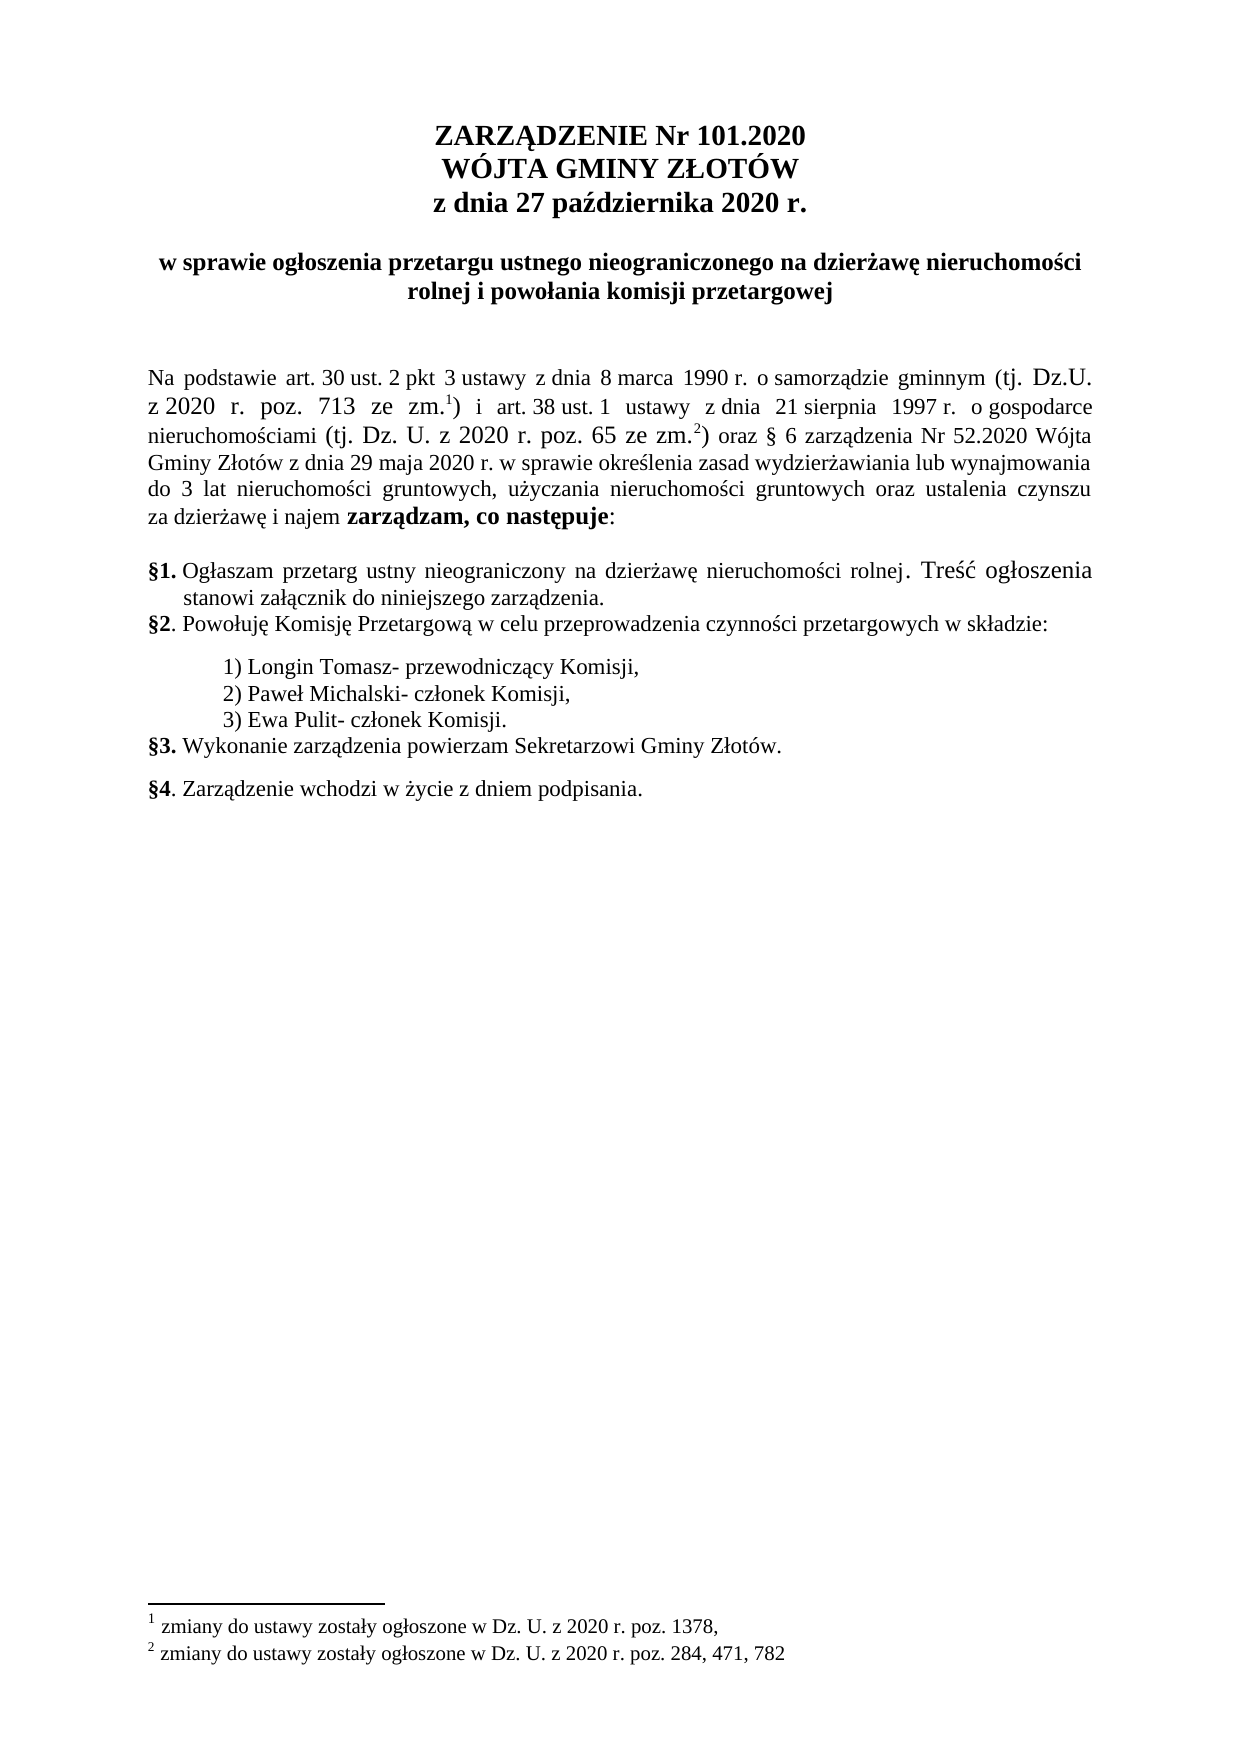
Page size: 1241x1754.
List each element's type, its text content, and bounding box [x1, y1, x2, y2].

subtitle Paweł Michalski- członek Komisji, [223, 680, 1092, 706]
subtitle Longin Tomasz- przewodniczący Komisji, [223, 653, 1092, 680]
text z dnia 27 października 2020 r. [148, 185, 1092, 219]
text ZARZĄDZENIE Nr 101.2020 [148, 118, 1092, 152]
list Ogłaszam przetarg ustny nieograniczony na dzierżawę nieruchomości rolnej. Treść ogłoszenia stanowi załącznik do niniejszego zarządzenia. [148, 555, 1092, 610]
text §4. Zarządzenie wchodzi w życie z dniem podpisania. [148, 775, 1092, 802]
text §3. Wykonanie zarządzenia powierzam Sekretarzowi Gminy Złotów. [148, 732, 1092, 759]
text w sprawie ogłoszenia przetargu ustnego nieograniczonego na dzierżawę nieruchomości rolnej i powołania komisji przetargowej [148, 247, 1092, 305]
text §2. Powołuję Komisję Przetargową w celu przeprowadzenia czynności przetargowych w składzie: [148, 610, 1092, 637]
text Na podstawie art. 30 ust. 2 pkt 3 ustawy z dnia 8 marca 1990 r. o samorządzie gminnym (tj. Dz.U. z 2020 r. poz. 713 ze zm.) i art. 38 ust. 1 ustawy z dnia 21 sierpnia 1997 r. o gospodarce nieruchomościami (tj. Dz. U. z 2020 r. poz. 65 ze zm.) oraz § 6 zarządzenia Nr 52.2020 Wójta Gminy Złotów z dnia 29 maja 2020 r. w sprawie określenia zasad wydzierżawiania lub wynajmowania do 3 lat nieruchomości gruntowych, użyczania nieruchomości gruntowych oraz ustalenia czynszu za dzierżawę i najem zarządzam, co następuje: [148, 362, 1092, 530]
subtitle Ewa Pulit- członek Komisji. [223, 706, 1092, 732]
text WÓJTA GMINY ZŁOTÓW [148, 152, 1092, 185]
